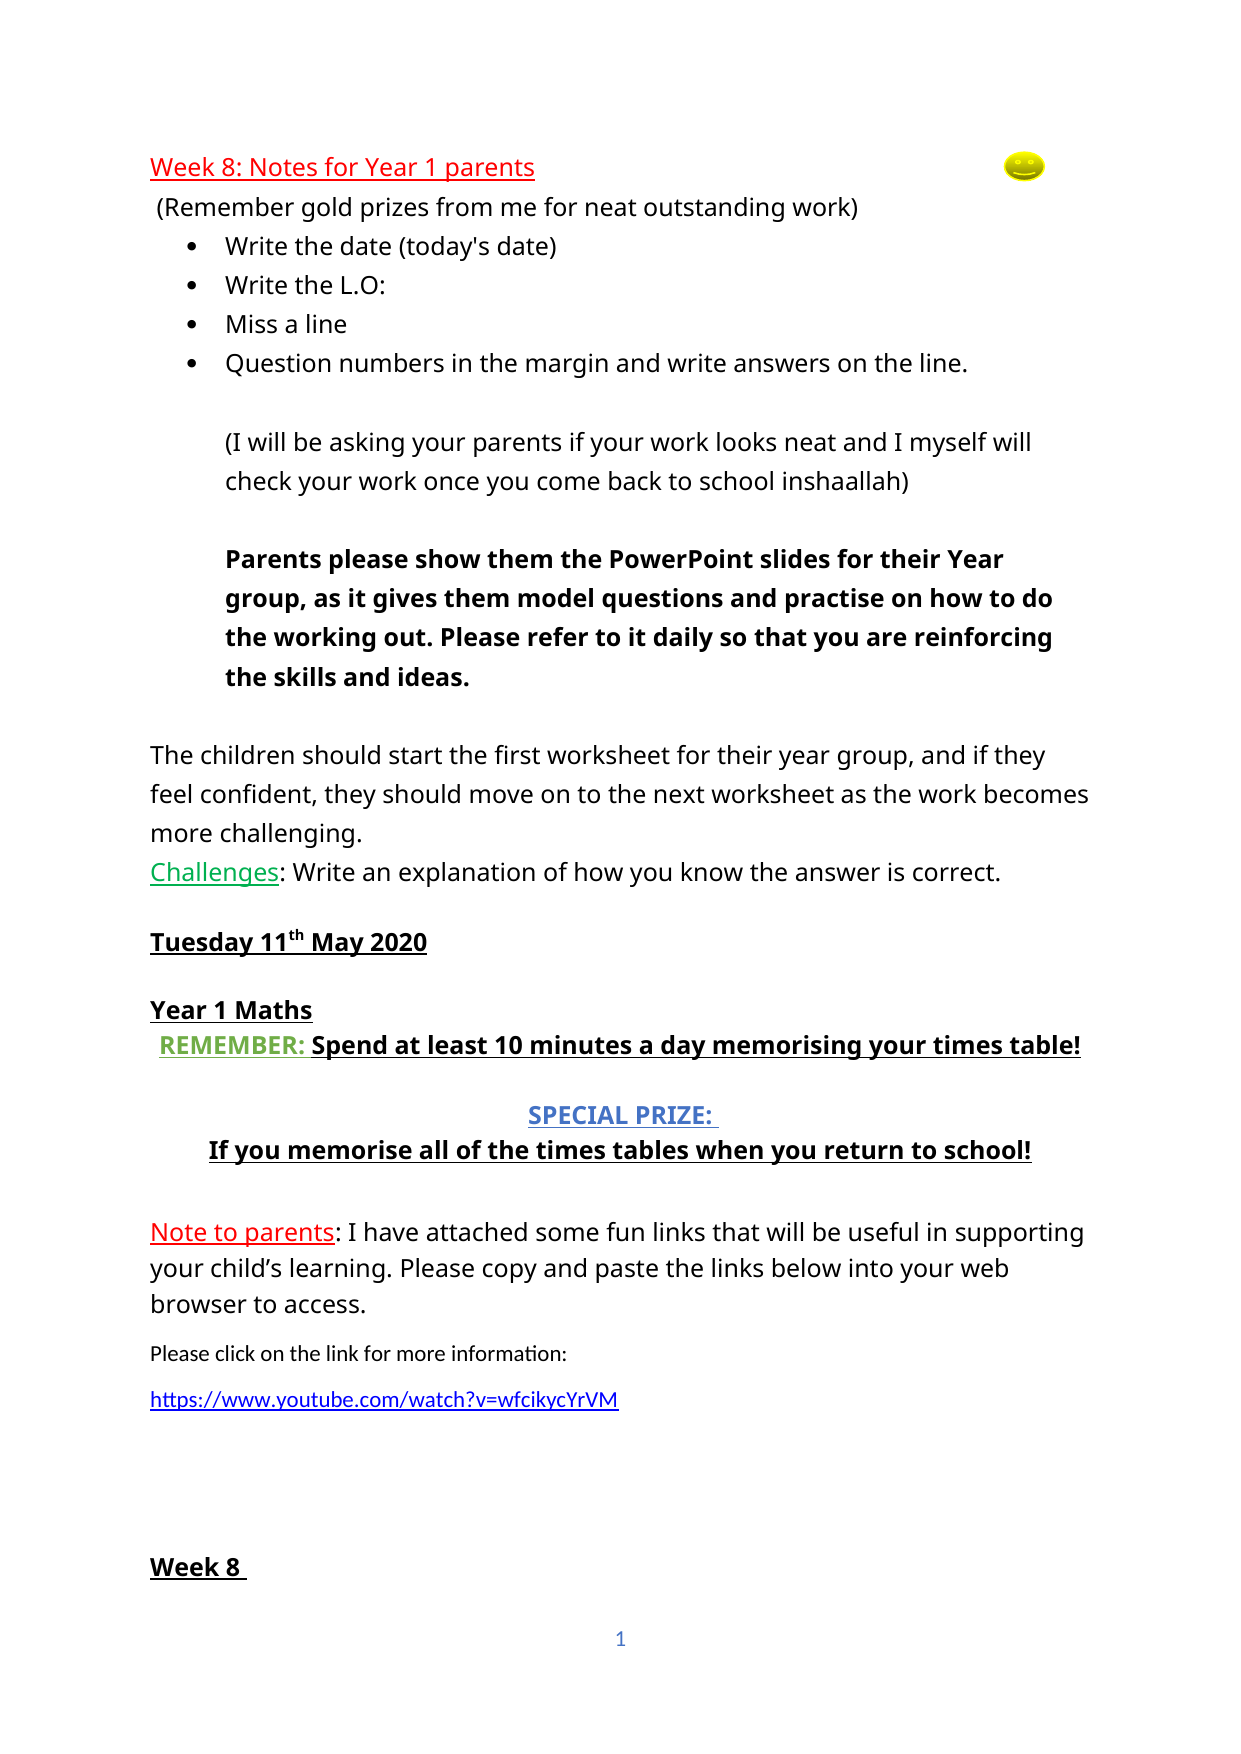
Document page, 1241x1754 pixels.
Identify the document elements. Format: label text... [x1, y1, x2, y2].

list Question numbers in the margin and write answers on the line. [187, 346, 1090, 380]
text https://www.youtube.com/watch?v=wfcikycYrVM [150, 1385, 1090, 1413]
list Write the date (today's date) [187, 228, 1090, 262]
list Miss a line [187, 307, 1090, 341]
text Challenges: Write an explanation of how you know the answer is correct. [150, 855, 1090, 889]
text REMEMBER: Spend at least 10 minutes a day memorising your times table! [150, 1028, 1090, 1062]
text If you memorise all of the times tables when you return to school! [150, 1133, 1090, 1167]
text Parents please show them the PowerPoint slides for their Year group, as it gives them model questions and practise on how to do the working out. Please refer to it daily so that you are reinforcing the skills and ideas. [225, 542, 1090, 693]
text (I will be asking your parents if your work looks neat and I myself will check your work once you come back to school inshaallah) [225, 424, 1090, 497]
text (Remember gold prizes from me for neat outstanding work) [150, 189, 1090, 223]
text Please click on the link for more information: [150, 1339, 1090, 1367]
text Year 1 Maths [150, 993, 1090, 1027]
list Write the L.O: [187, 267, 1090, 302]
text Week 8 [150, 1549, 1090, 1584]
text SPECIAL PRIZE: [150, 1098, 1090, 1132]
text Tuesday 11th May 2020 [150, 925, 1090, 959]
text Week 8: Notes for Year 1 parents [150, 150, 1090, 184]
text The children should start the first worksheet for their year group, and if they feel confident, they should move on to the next worksheet as the work becomes more challenging. [150, 737, 1090, 850]
text Note to parents: I have attached some fun links that will be useful in supporting your child’s learning. Please copy and paste the links below into your web browser to access. [150, 1214, 1090, 1320]
